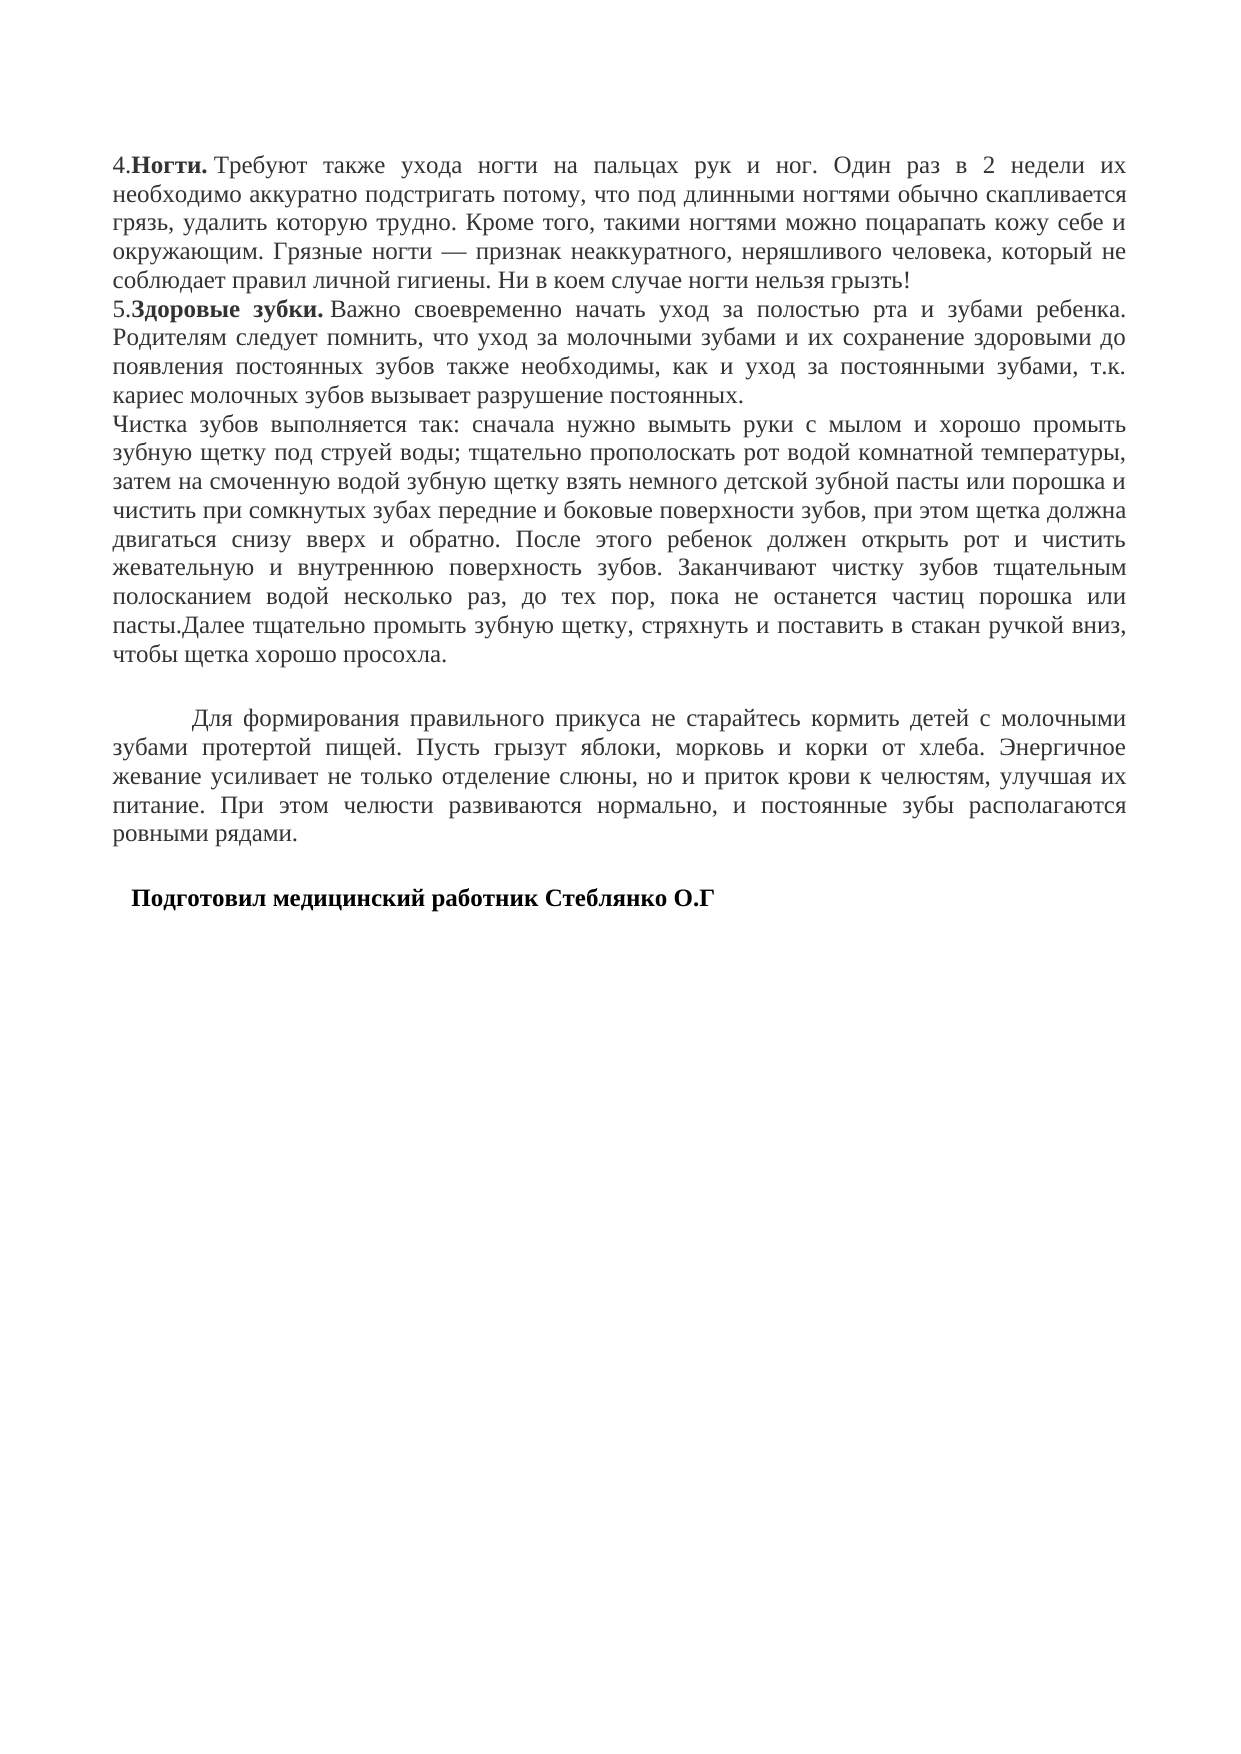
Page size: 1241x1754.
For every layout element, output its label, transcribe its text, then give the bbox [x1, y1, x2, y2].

text Чистка зубов выполняется так: сначала нужно вымыть руки с мылом и хорошо промыть зубную щетку под струей воды; тщательно прополоскать рот водой комнатной температуры, затем на смоченную водой зубную щетку взять немного детской зубной пасты или порошка и чистить при сомкнутых зубах передние и боковые поверхности зубов, при этом щетка должна двигаться снизу вверх и обратно. После этого ребенок должен открыть рот и чистить жевательную и внутреннюю поверхность зубов. Заканчивают чистку зубов тщательным полосканием водой несколько раз, до тех пор, пока не останется частиц порошка или пасты.Далее тщательно промыть зубную щетку, стряхнуть и поставить в стакан ручкой вниз, чтобы щетка хорошо просохла. [112, 409, 1128, 667]
text 4.Ногти. Требуют также ухода ногти на пальцах рук и ног. Один раз в 2 недели их необходимо аккуратно подстригать потому, что под длинными ногтями обычно скапливается грязь, удалить которую трудно. Кроме того, такими ногтями можно поцарапать кожу себе и окружающим. Грязные ногти — признак неаккуратного, неряшливого человека, который не соблюдает правил личной гигиены. Ни в коем случае ногти нельзя грызть! [112, 150, 1128, 294]
text Подготовил медицинский работник Стеблянко О.Г [112, 883, 1128, 912]
text Для формирования правильного прикуса не старайтесь кормить детей с молочными зубами протертой пищей. Пусть грызут яблоки, морковь и корки от хлеба. Энергичное жевание усиливает не только отделение слюны, но и приток крови к челюстям, улучшая их питание. При этом челюсти развиваются нормально, и постоянные зубы располагаются ровными рядами. [112, 703, 1128, 847]
text 5.Здоровые зубки. Важно своевременно начать уход за полостью рта и зубами ребенка. Родителям следует помнить, что уход за молочными зубами и их сохранение здоровыми до появления постоянных зубов также необходимы, как и уход за постоянными зубами, т.к. кариес молочных зубов вызывает разрушение постоянных. [112, 294, 1128, 409]
